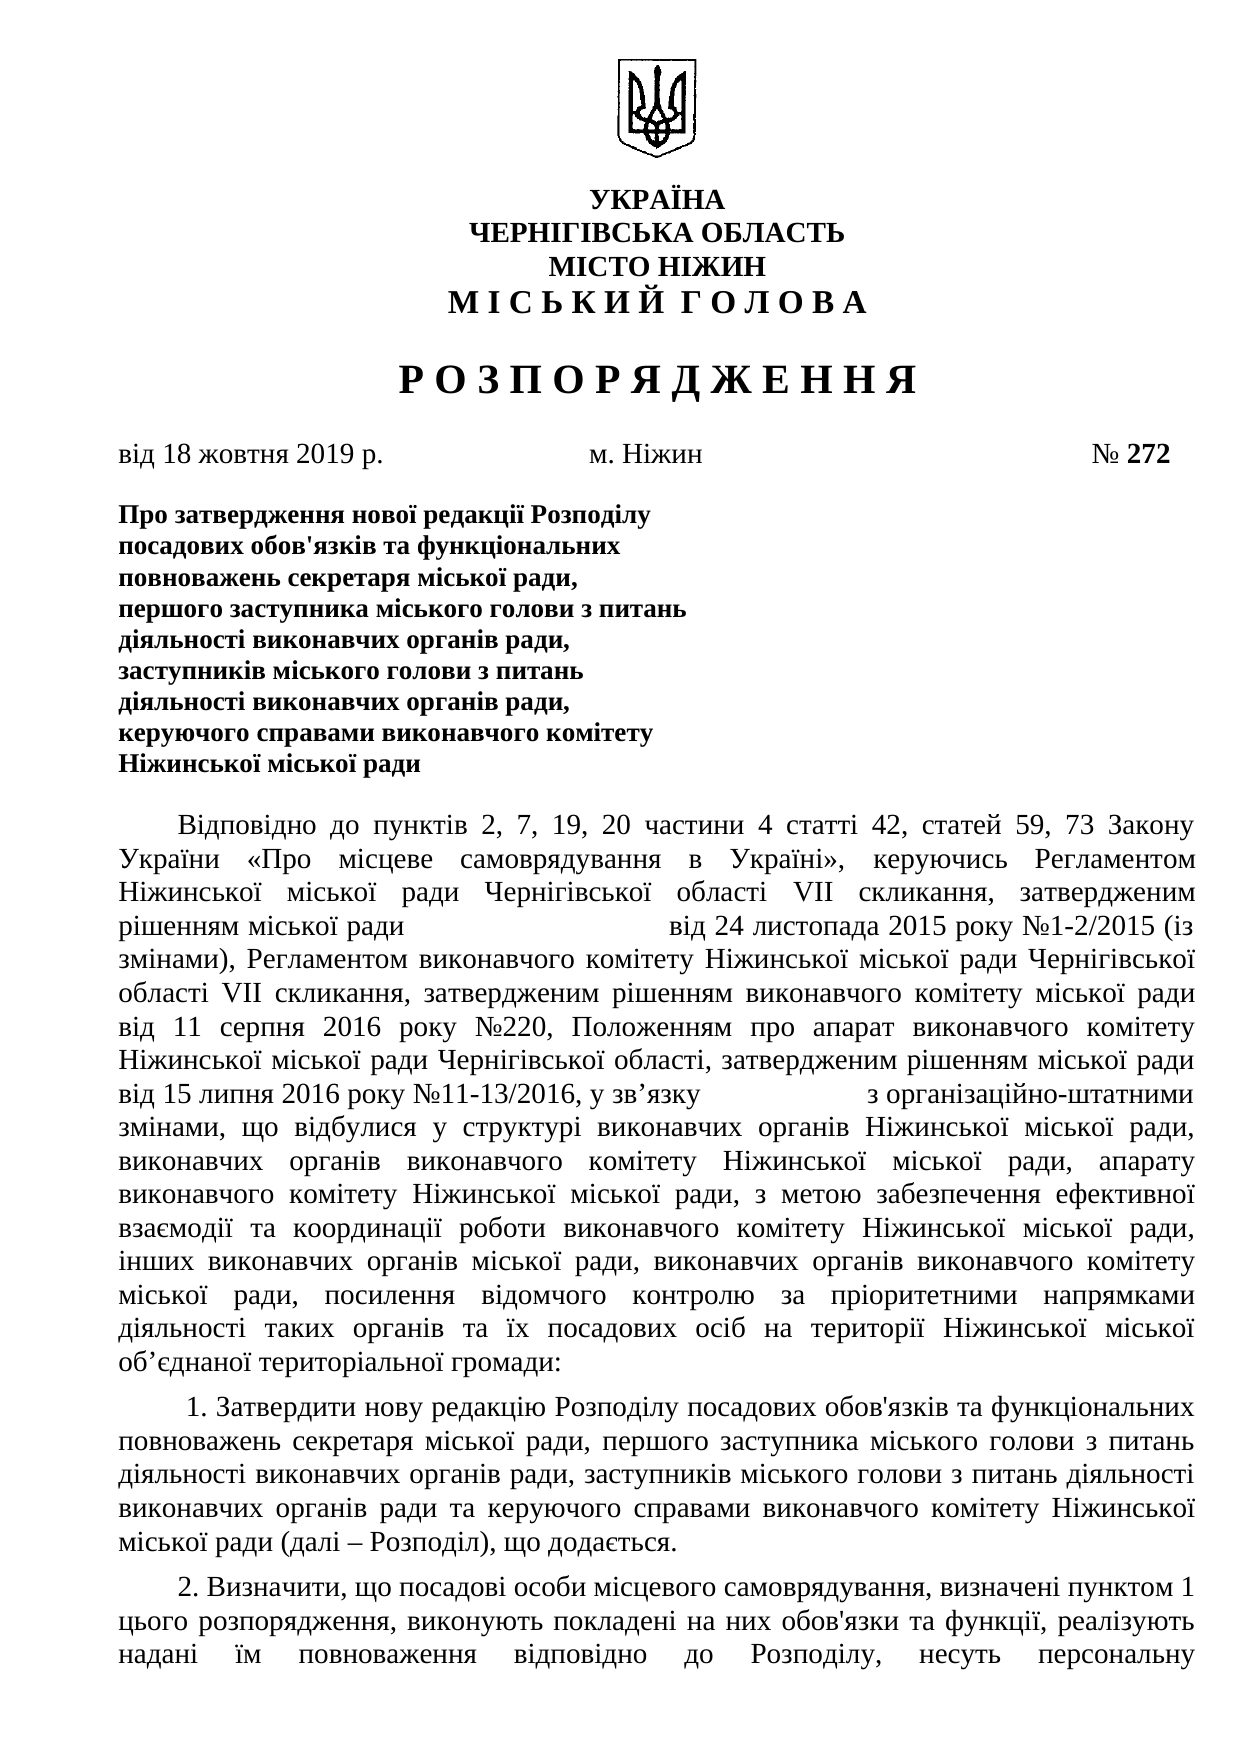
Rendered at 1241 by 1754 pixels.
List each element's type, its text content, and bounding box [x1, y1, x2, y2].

text УКРАЇНА [118, 182, 1196, 216]
text діяльності виконавчих органів ради, [118, 685, 1196, 716]
text керуючого справами виконавчого комітету [118, 716, 1196, 747]
text М І С Ь К И Й Г О Л О В А [118, 283, 1196, 321]
text першого заступника міського голови з питань [118, 592, 1196, 623]
text МІСТО НІЖИН [118, 249, 1196, 283]
text Р О З П О Р Я Д Ж Е Н Н Я [118, 354, 1196, 402]
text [118, 1569, 1196, 1670]
text посадових обов'язків та функціональних [118, 529, 1196, 561]
text від 18 жовтня 2019 р. м. Ніжин № 272 [118, 436, 1196, 469]
text заступників міського голови з питань [118, 654, 1196, 685]
text діяльності виконавчих органів ради, [118, 623, 1196, 654]
text 1. Затвердити нову редакцію Розподілу посадових обов'язків та функціональних повноважень секретаря міської ради, першого заступника міського голови з питань діяльності виконавчих органів ради, заступників міського голови з питань діяльності виконавчих органів ради та керуючого справами виконавчого комітету Ніжинської міської ради (далі – Розподіл), що додається. [118, 1389, 1196, 1557]
text Про затвердження нової редакції Розподілу [118, 498, 1196, 529]
picture [617, 59, 697, 158]
text Відповідно до пунктів 2, 7, 19, 20 частини 4 статті 42, статей 59, 73 Закону України «Про місцеве самоврядування в Україні», керуючись Регламентом Ніжинської міської ради Чернігівської області VII скликання, затвердженим рішенням міської ради від 24 листопада 2015 року №1-2/2015 (із змінами), Регламентом виконавчого комітету Ніжинської міської ради Чернігівської області VII скликання, затвердженим рішенням виконавчого комітету міської ради від 11 серпня 2016 року №220, Положенням про апарат виконавчого комітету Ніжинської міської ради Чернігівської області, затвердженим рішенням міської ради від 15 липня 2016 року №11-13/2016, у зв’язку з організаційно-штатними змінами, що відбулися у структурі виконавчих органів Ніжинської міської ради, виконавчих органів виконавчого комітету Ніжинської міської ради, апарату виконавчого комітету Ніжинської міської ради, з метою забезпечення ефективної взаємодії та координації роботи виконавчого комітету Ніжинської міської ради, інших виконавчих органів міської ради, виконавчих органів виконавчого комітету міської ради, посилення відомчого контролю за пріоритетними напрямками діяльності таких органів та їх посадових осіб на території Ніжинської міської об’єднаної територіальної громади: [118, 807, 1196, 1378]
text Ніжинської міської ради [118, 747, 1196, 779]
text ЧЕРНІГІВСЬКА ОБЛАСТЬ [118, 216, 1196, 249]
text повноважень секретаря міської ради, [118, 561, 1196, 592]
